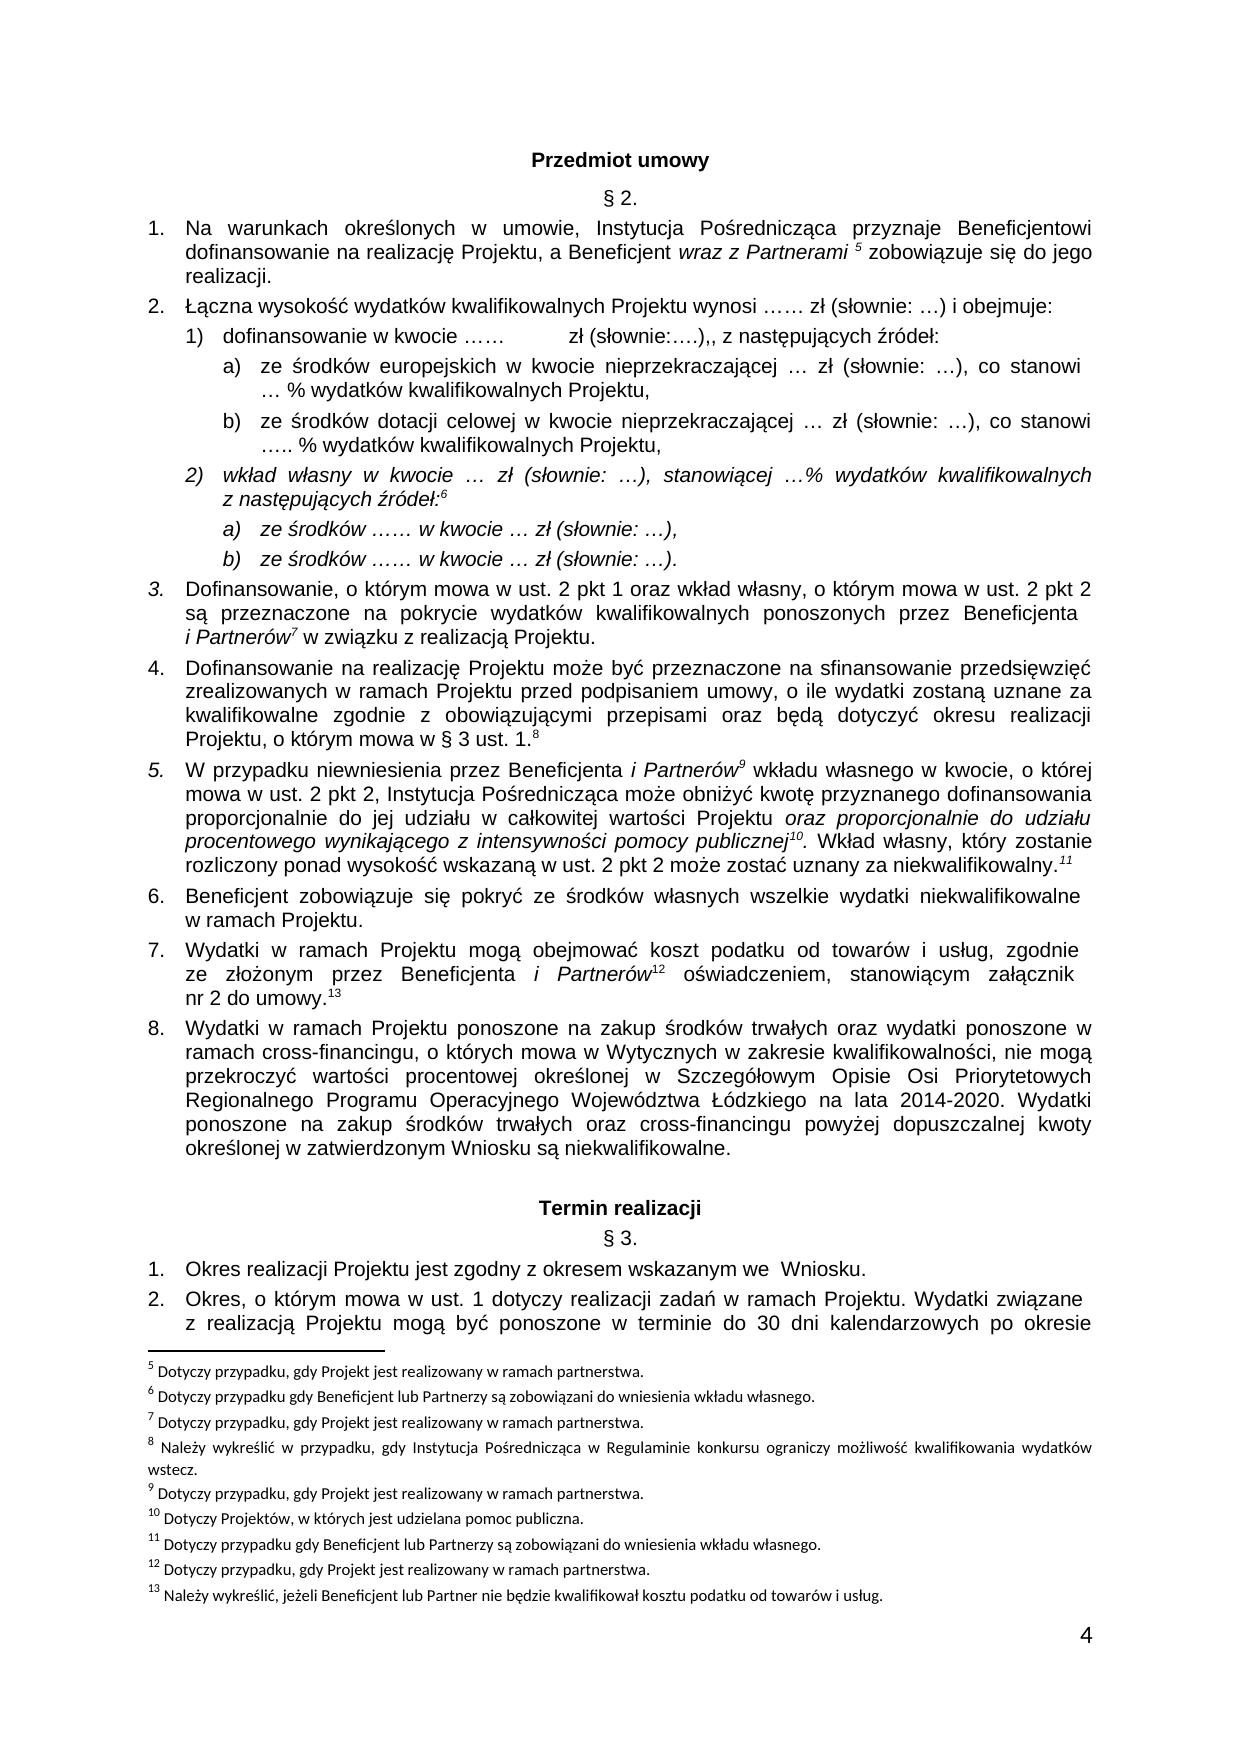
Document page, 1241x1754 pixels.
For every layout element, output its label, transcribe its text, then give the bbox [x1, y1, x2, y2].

list W przypadku niewniesienia przez Beneficjenta i Partnerów wkładu własnego w kwocie, o której mowa w ust. 2 pkt 2, Instytucja Pośrednicząca może obniżyć kwotę przyznanego dofinansowania proporcjonalnie do jej udziału w całkowitej wartości Projektu oraz proporcjonalnie do udziału procentowego wynikającego z intensywności pomocy publicznej. Wkład własny, który zostanie rozliczony ponad wysokość wskazaną w ust. 2 pkt 2 może zostać uznany za niekwalifikowalny. [148, 757, 1092, 877]
text Termin realizacji [148, 1196, 1092, 1220]
list dofinansowanie w kwocie …… zł (słownie:….),, z następujących źródeł: [185, 324, 1092, 348]
text § 3. [148, 1226, 1092, 1250]
list Okres realizacji Projektu jest zgodny z okresem wskazanym we Wniosku. [148, 1256, 1092, 1280]
list wkład własny w kwocie … zł (słownie: …), stanowiącej …% wydatków kwalifikowalnych z następujących źródeł: [185, 463, 1092, 511]
list ze środków …… w kwocie … zł (słownie: …), [223, 517, 1092, 541]
list Dofinansowanie na realizację Projektu może być przeznaczone na sfinansowanie przedsięwzięć zrealizowanych w ramach Projektu przed podpisaniem umowy, o ile wydatki zostaną uznane za kwalifikowalne zgodnie z obowiązującymi przepisami oraz będą dotyczyć okresu realizacji Projektu, o którym mowa w § 3 ust. 1. [148, 655, 1092, 751]
text Przedmiot umowy [148, 148, 1092, 172]
list Wydatki w ramach Projektu mogą obejmować koszt podatku od towarów i usług, zgodnie ze złożonym przez Beneficjenta i Partnerów oświadczeniem, stanowiącym załącznik nr 2 do umowy. [148, 938, 1092, 1009]
list ze środków europejskich w kwocie nieprzekraczającej … zł (słownie: …), co stanowi … % wydatków kwalifikowalnych Projektu, [223, 354, 1092, 402]
list ze środków …… w kwocie … zł (słownie: …). [223, 547, 1092, 571]
list Łączna wysokość wydatków kwalifikowalnych Projektu wynosi …… zł (słownie: …) i obejmuje: [148, 294, 1092, 318]
list Na warunkach określonych w umowie, Instytucja Pośrednicząca przyznaje Beneficjentowi dofinansowanie na realizację Projektu, a Beneficjent wraz z Partnerami zobowiązuje się do jego realizacji. [148, 216, 1092, 288]
list Wydatki w ramach Projektu ponoszone na zakup środków trwałych oraz wydatki ponoszone w ramach cross-financingu, o których mowa w Wytycznych w zakresie kwalifikowalności, nie mogą przekroczyć wartości procentowej określonej w Szczegółowym Opisie Osi Priorytetowych Regionalnego Programu Operacyjnego Województwa Łódzkiego na lata 2014-2020. Wydatki ponoszone na zakup środków trwałych oraz cross-financingu powyżej dopuszczalnej kwoty określonej w zatwierdzonym Wniosku są niekwalifikowalne. [148, 1016, 1092, 1159]
list Beneficjent zobowiązuje się pokryć ze środków własnych wszelkie wydatki niekwalifikowalne w ramach Projektu. [148, 883, 1092, 931]
list ze środków dotacji celowej w kwocie nieprzekraczającej … zł (słownie: …), co stanowi ….. % wydatków kwalifikowalnych Projektu, [223, 408, 1092, 456]
list Dofinansowanie, o którym mowa w ust. 2 pkt 1 oraz wkład własny, o którym mowa w ust. 2 pkt 2 są przeznaczone na pokrycie wydatków kwalifikowalnych ponoszonych przez Beneficjenta i Partnerów w związku z realizacją Projektu. [148, 577, 1092, 649]
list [148, 1287, 1092, 1334]
text § 2. [148, 186, 1092, 209]
